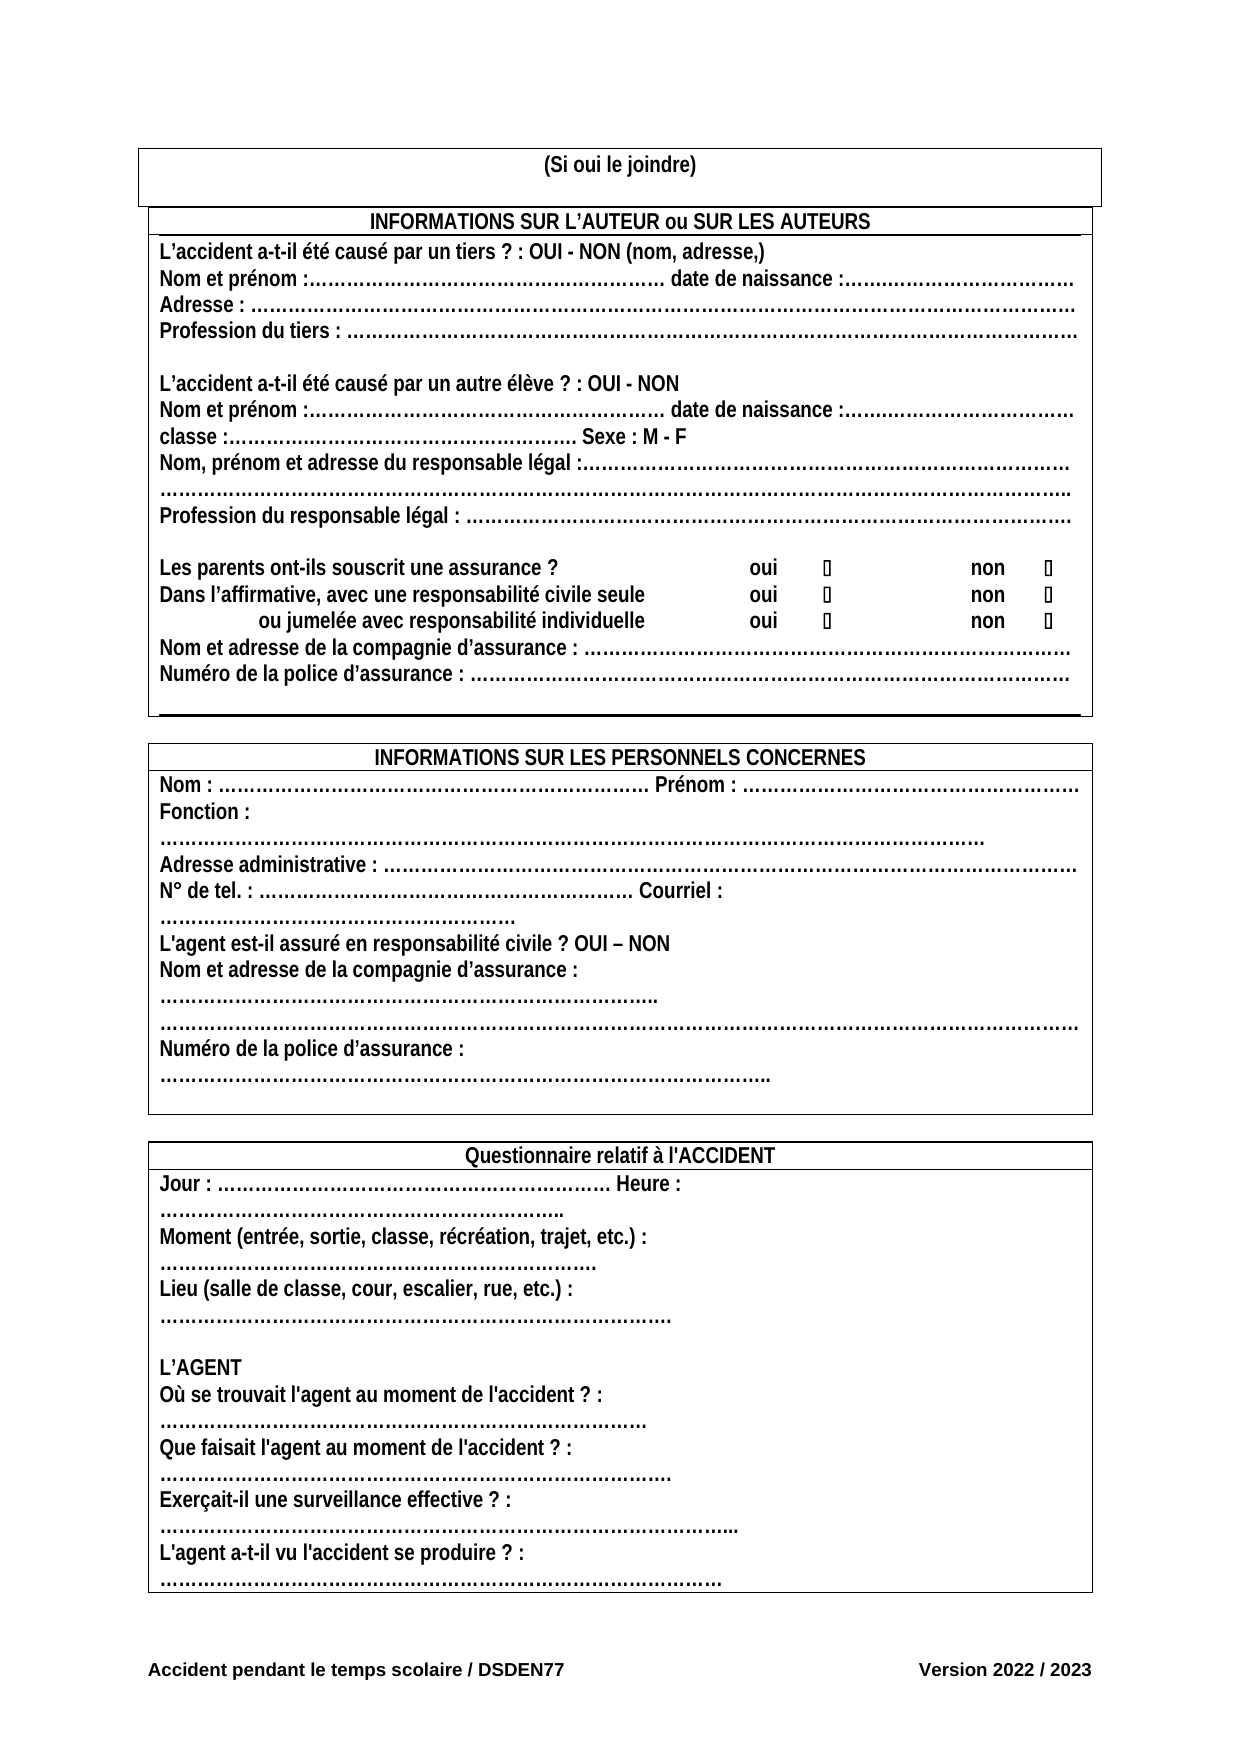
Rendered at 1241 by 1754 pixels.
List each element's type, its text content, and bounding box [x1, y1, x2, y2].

table_header Questionnaire relatif à l'ACCIDENT [149, 1143, 1092, 1169]
table_cell L’accident a-t-il été causé par un tiers ? : OUI - NON (nom, adresse,) Nom et prénom :………………………………………………… date de naissance :…….………………………… Adresse : …………………………………………………………………………………………………………………… Profession du tiers : ……………………………………………………………………………………………………… L’accident a-t-il été causé par un autre élève ? : OUI - NON Nom et prénom :………………………………………………… date de naissance :…….………………………… classe :………….……………………………………. Sexe : M - F Nom, prénom et adresse du responsable légal :…………………………………………………………………… ……………………………………………………………………………………………………………………………….. Profession du responsable légal : ……………………………………………………………………………………. Les parents ont-ils souscrit une assurance ? oui non Dans l’affirmative, avec une responsabilité civile seule oui non ou jumelée avec responsabilité individuelle oui non Nom et adresse de la compagnie d’assurance : …………………………………………………………………… Numéro de la police d’assurance : …………………………………………………………………………………… [149, 235, 1092, 716]
table_cell Nom : …………………………………………………………… Prénom : ……………………………………………… Fonction : …………………………………………………………………………………………………………………… Adresse administrative : ………………………………………………………………………………………………… N° de tel. : …………………………………………………… Courriel : ………………………………………………… L'agent est-il assuré en responsabilité civile ? OUI – NON Nom et adresse de la compagnie d’assurance : …………………………………………………………………….. ………………………………………………………………………………………………………………………………… Numéro de la police d’assurance : …………………………………………………………………………………….. [149, 771, 1092, 1114]
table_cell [149, 1170, 1092, 1592]
table_header INFORMATIONS SUR LES PERSONNELS CONCERNES [149, 744, 1092, 770]
table_header INFORMATIONS SUR L’AUTEUR ou SUR LES AUTEURS [149, 208, 1092, 234]
text (Si oui le joindre) [139, 149, 1101, 177]
